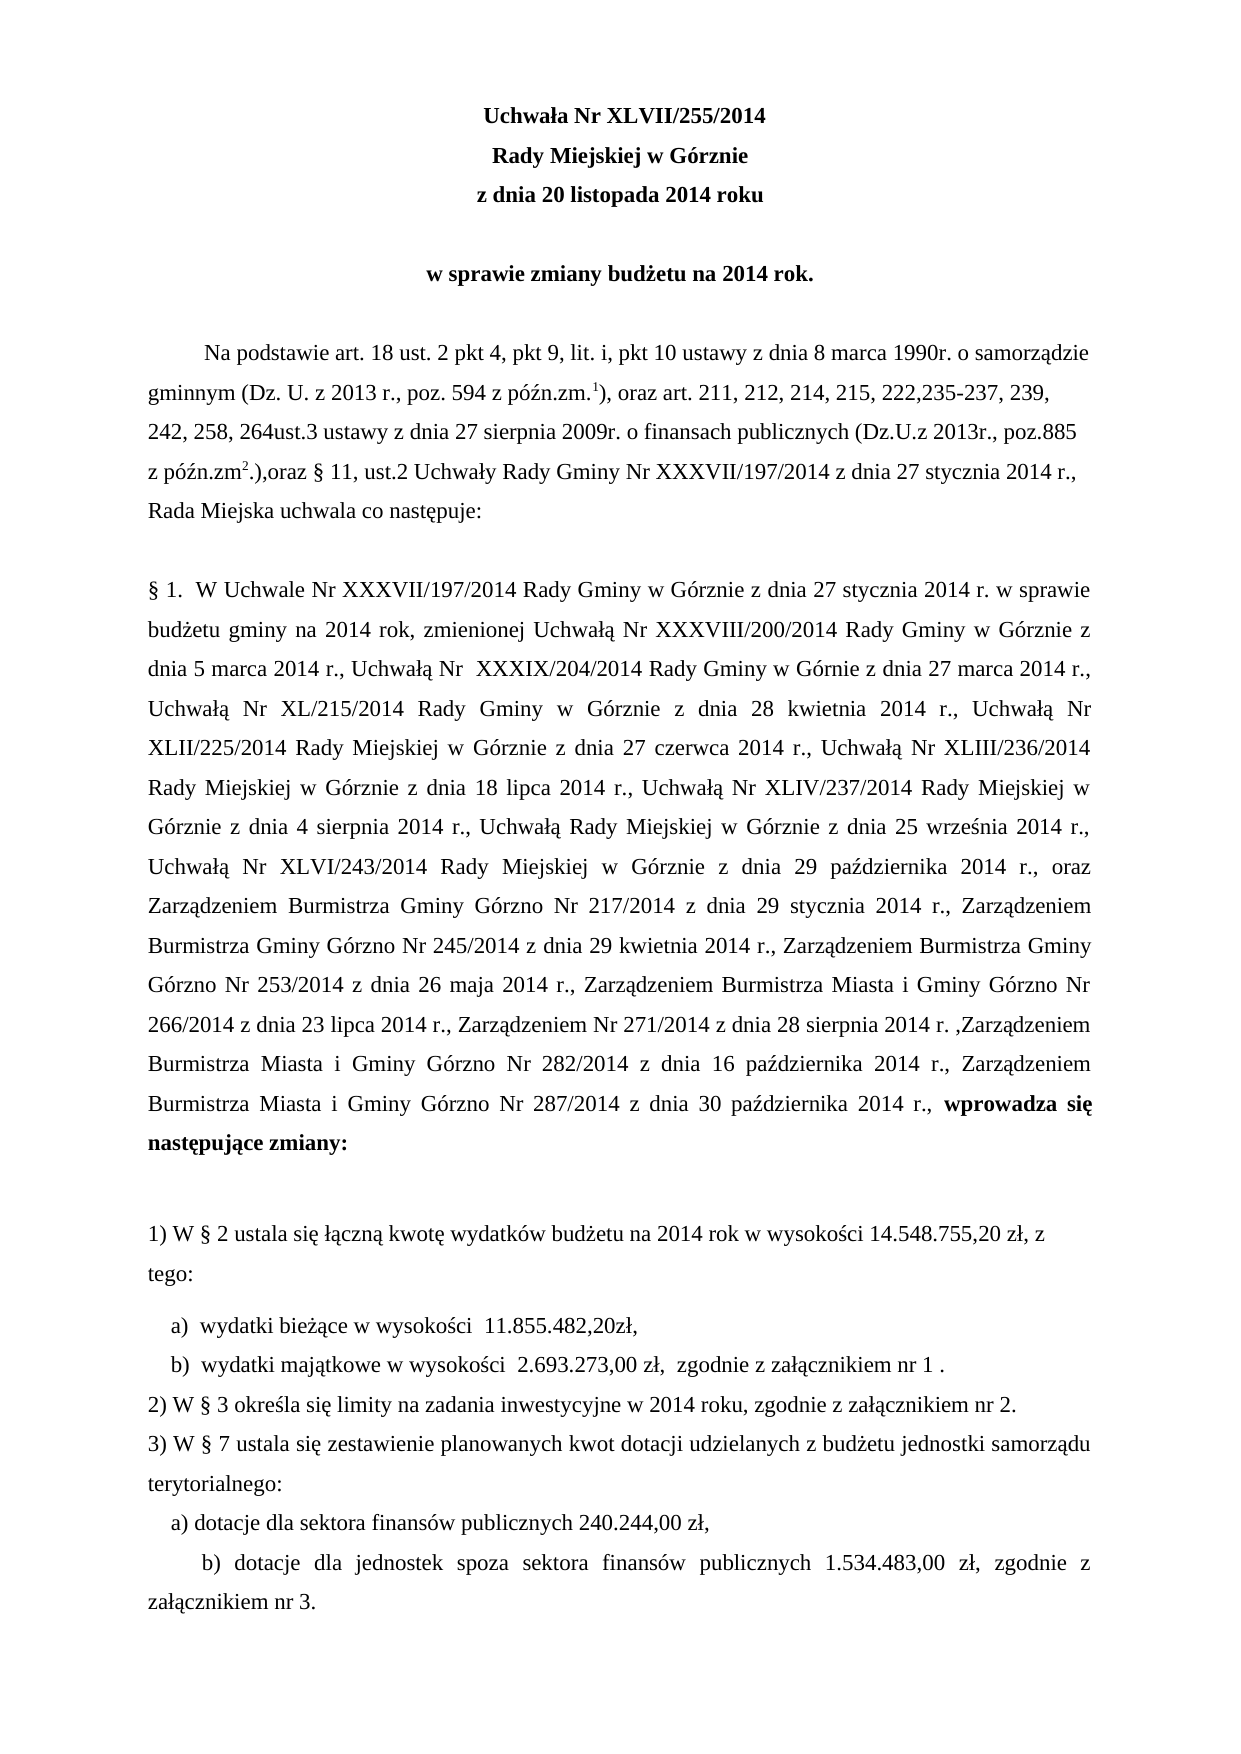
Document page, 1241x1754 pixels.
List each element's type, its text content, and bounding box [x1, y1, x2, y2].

subtitle w sprawie zmiany budżetu na 2014 rok. [148, 261, 1092, 287]
text a) wydatki bieżące w wysokości 11.855.482,20zł, [148, 1312, 1092, 1338]
text b) wydatki majątkowe w wysokości 2.693.273,00 zł, zgodnie z załącznikiem nr 1 . [148, 1351, 1092, 1378]
text b) dotacje dla jednostek spoza sektora finansów publicznych 1.534.483,00 zł, zgodnie z załącznikiem nr 3. [148, 1549, 1092, 1615]
text Na podstawie art. 18 ust. 2 pkt 4, pkt 9, lit. i, pkt 10 ustawy z dnia 8 marca 1990r. o samorządzie gminnym (Dz. U. z 2013 r., poz. 594 z późn.zm.1), oraz art. 211, 212, 214, 215, 222,235-237, 239, 242, 258, 264ust.3 ustawy z dnia 27 sierpnia 2009r. o finansach publicznych (Dz.U.z 2013r., poz.885 z późn.zm2.),oraz § 11, ust.2 Uchwały Rady Gminy Nr XXXVII/197/2014 z dnia 27 stycznia 2014 r., Rada Miejska uchwala co następuje: [148, 339, 1092, 524]
text 2) W § 3 określa się limity na zadania inwestycyjne w 2014 roku, zgodnie z załącznikiem nr 2. [148, 1391, 1092, 1417]
text § 1. W Uchwale Nr XXXVII/197/2014 Rady Gminy w Górznie z dnia 27 stycznia 2014 r. w sprawie budżetu gminy na 2014 rok, zmienionej Uchwałą Nr XXXVIII/200/2014 Rady Gminy w Górznie z dnia 5 marca 2014 r., Uchwałą Nr XXXIX/204/2014 Rady Gminy w Górnie z dnia 27 marca 2014 r., Uchwałą Nr XL/215/2014 Rady Gminy w Górznie z dnia 28 kwietnia 2014 r., Uchwałą Nr XLII/225/2014 Rady Miejskiej w Górznie z dnia 27 czerwca 2014 r., Uchwałą Nr XLIII/236/2014 Rady Miejskiej w Górznie z dnia 18 lipca 2014 r., Uchwałą Nr XLIV/237/2014 Rady Miejskiej w Górznie z dnia 4 sierpnia 2014 r., Uchwałą Rady Miejskiej w Górznie z dnia 25 września 2014 r., Uchwałą Nr XLVI/243/2014 Rady Miejskiej w Górznie z dnia 29 października 2014 r., oraz Zarządzeniem Burmistrza Gminy Górzno Nr 217/2014 z dnia 29 stycznia 2014 r., Zarządzeniem Burmistrza Gminy Górzno Nr 245/2014 z dnia 29 kwietnia 2014 r., Zarządzeniem Burmistrza Gminy Górzno Nr 253/2014 z dnia 26 maja 2014 r., Zarządzeniem Burmistrza Miasta i Gminy Górzno Nr 266/2014 z dnia 23 lipca 2014 r., Zarządzeniem Nr 271/2014 z dnia 28 sierpnia 2014 r. ,Zarządzeniem Burmistrza Miasta i Gminy Górzno Nr 282/2014 z dnia 16 października 2014 r., Zarządzeniem Burmistrza Miasta i Gminy Górzno Nr 287/2014 z dnia 30 października 2014 r., wprowadza się następujące zmiany: [148, 576, 1092, 1155]
text a) dotacje dla sektora finansów publicznych 240.244,00 zł, [148, 1509, 1092, 1536]
text 1) W § 2 ustala się łączną kwotę wydatków budżetu na 2014 rok w wysokości 14.548.755,20 zł, z tego: [148, 1221, 1092, 1286]
subtitle Rady Miejskiej w Górznie [148, 142, 1092, 168]
text 3) W § 7 ustala się zestawienie planowanych kwot dotacji udzielanych z budżetu jednostki samorządu terytorialnego: [148, 1430, 1092, 1496]
subtitle z dnia 20 listopada 2014 roku [148, 182, 1092, 208]
subtitle Uchwała Nr XLVII/255/2014 [369, 103, 1092, 129]
